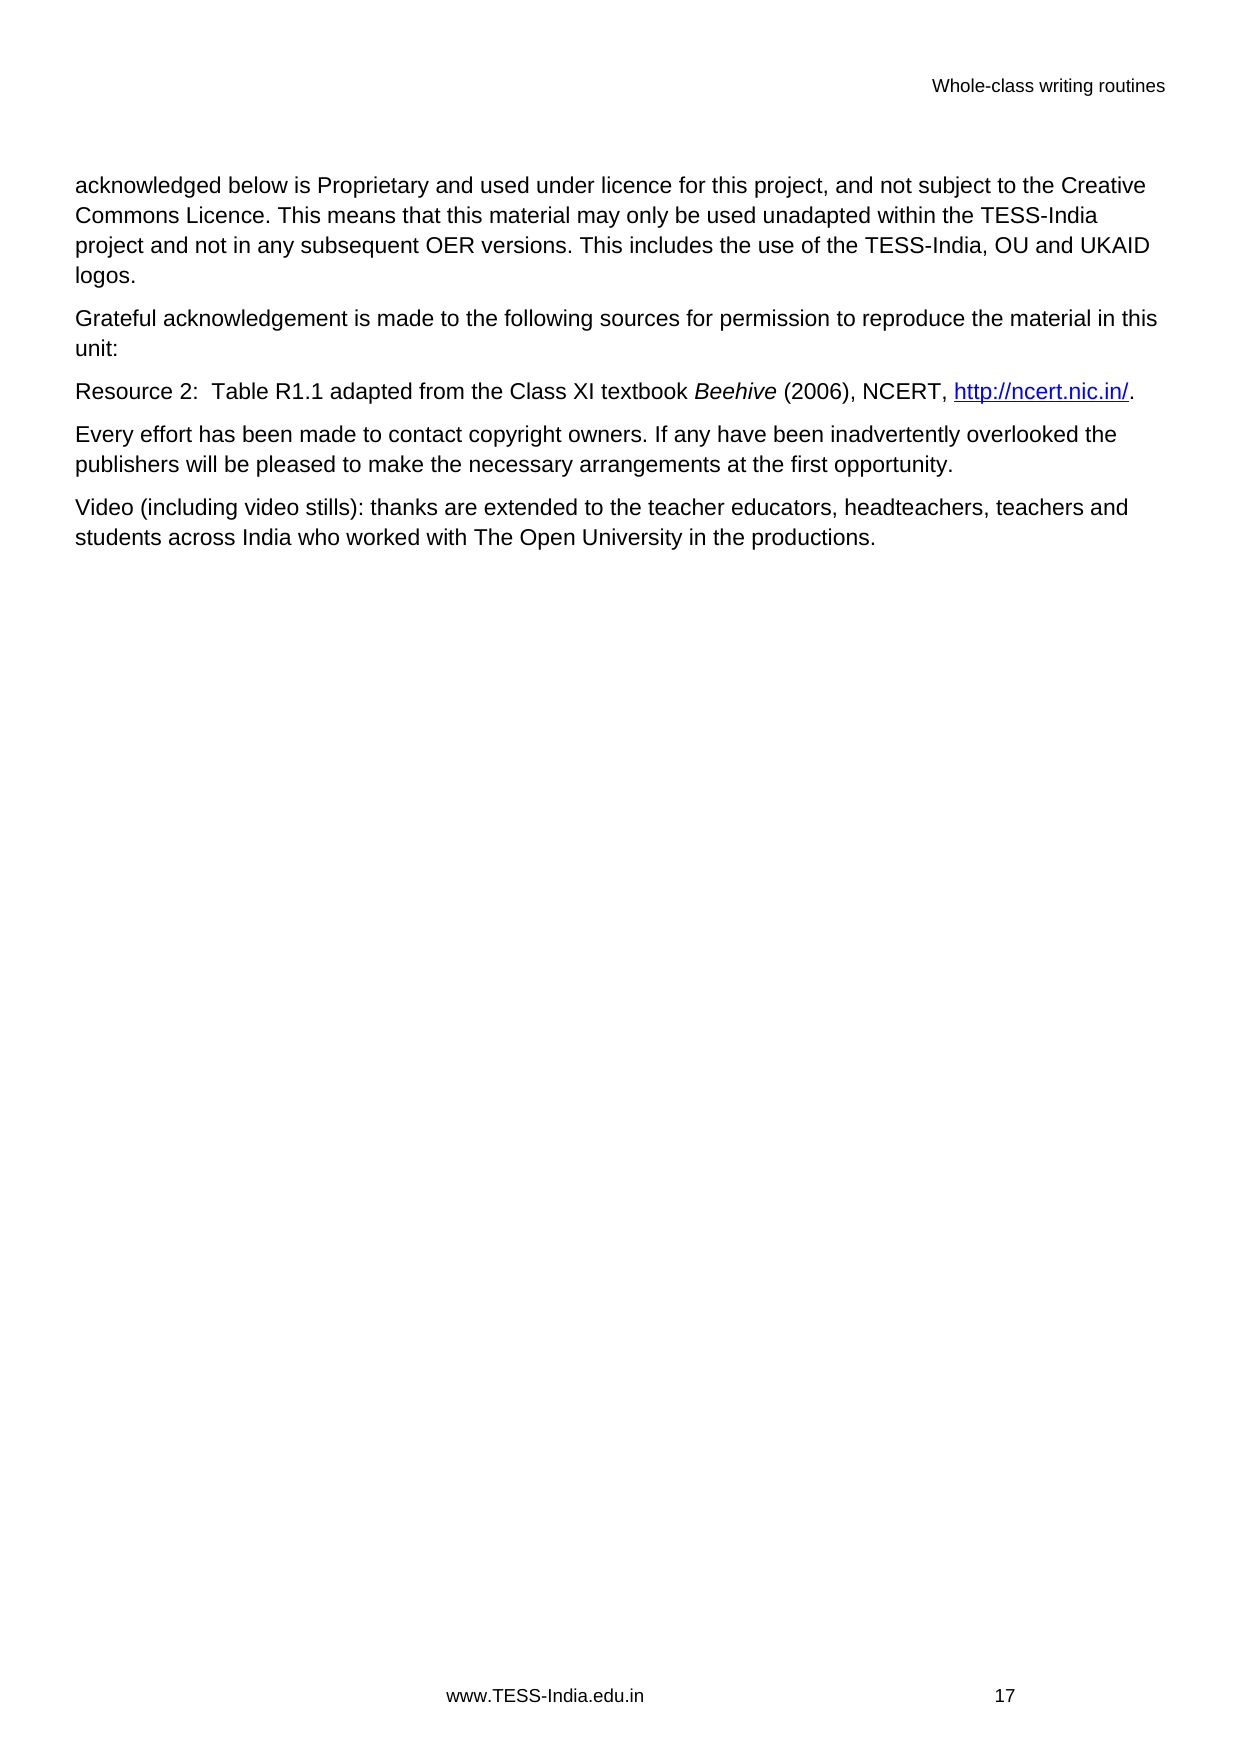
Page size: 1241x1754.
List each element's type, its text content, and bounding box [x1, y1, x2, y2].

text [75, 172, 1165, 289]
text Resource 2: Table R1.1 adapted from the Class XI textbook Beehive (2006), NCERT, http://ncert.nic.in/. [75, 378, 1165, 404]
text Every effort has been made to contact copyright owners. If any have been inadvertently overlooked the publishers will be pleased to make the necessary arrangements at the first opportunity. [75, 421, 1165, 477]
text Video (including video stills): thanks are extended to the teacher educators, headteachers, teachers and students across India who worked with The Open University in the productions. [75, 493, 1165, 550]
text Grateful acknowledgement is made to the following sources for permission to reproduce the material in this unit: [75, 305, 1165, 362]
